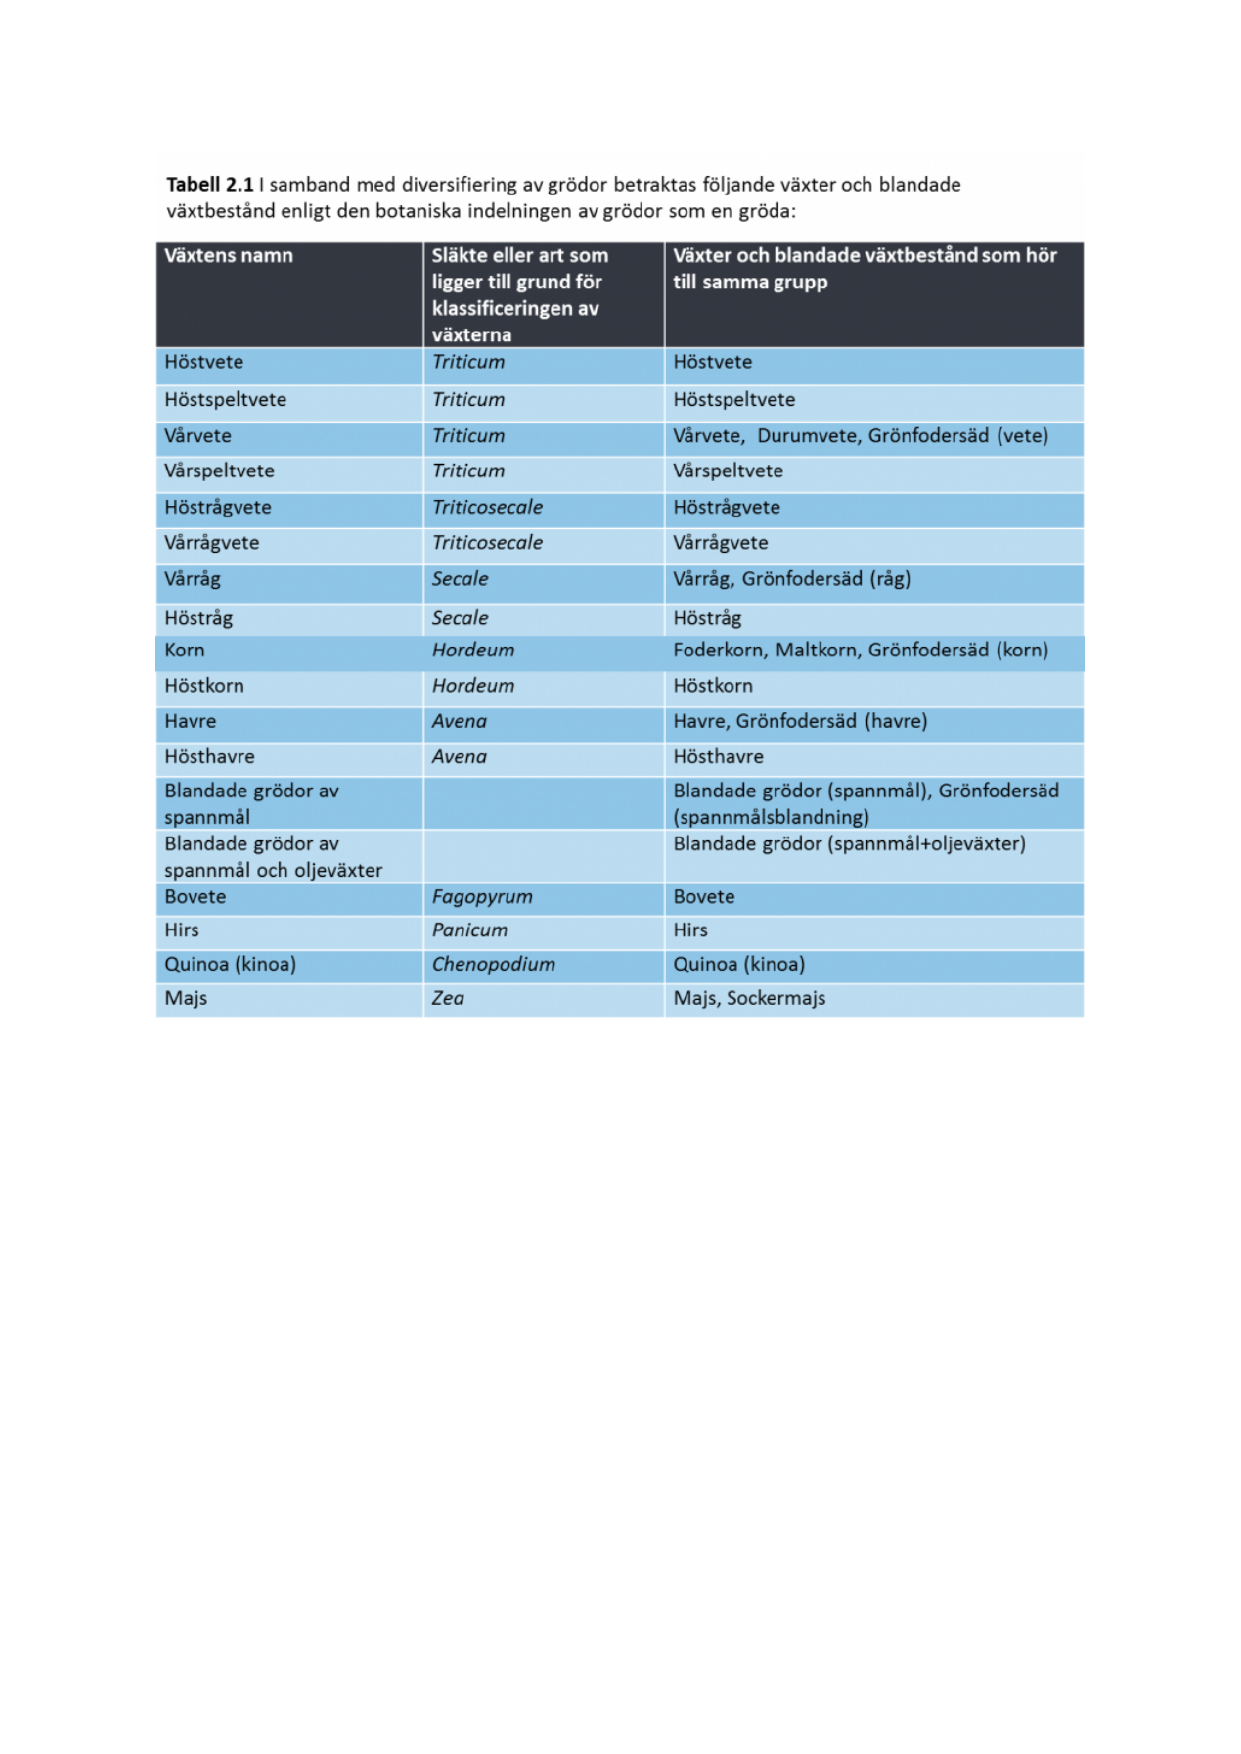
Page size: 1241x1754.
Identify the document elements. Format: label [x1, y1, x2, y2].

picture [150, 150, 1088, 1021]
